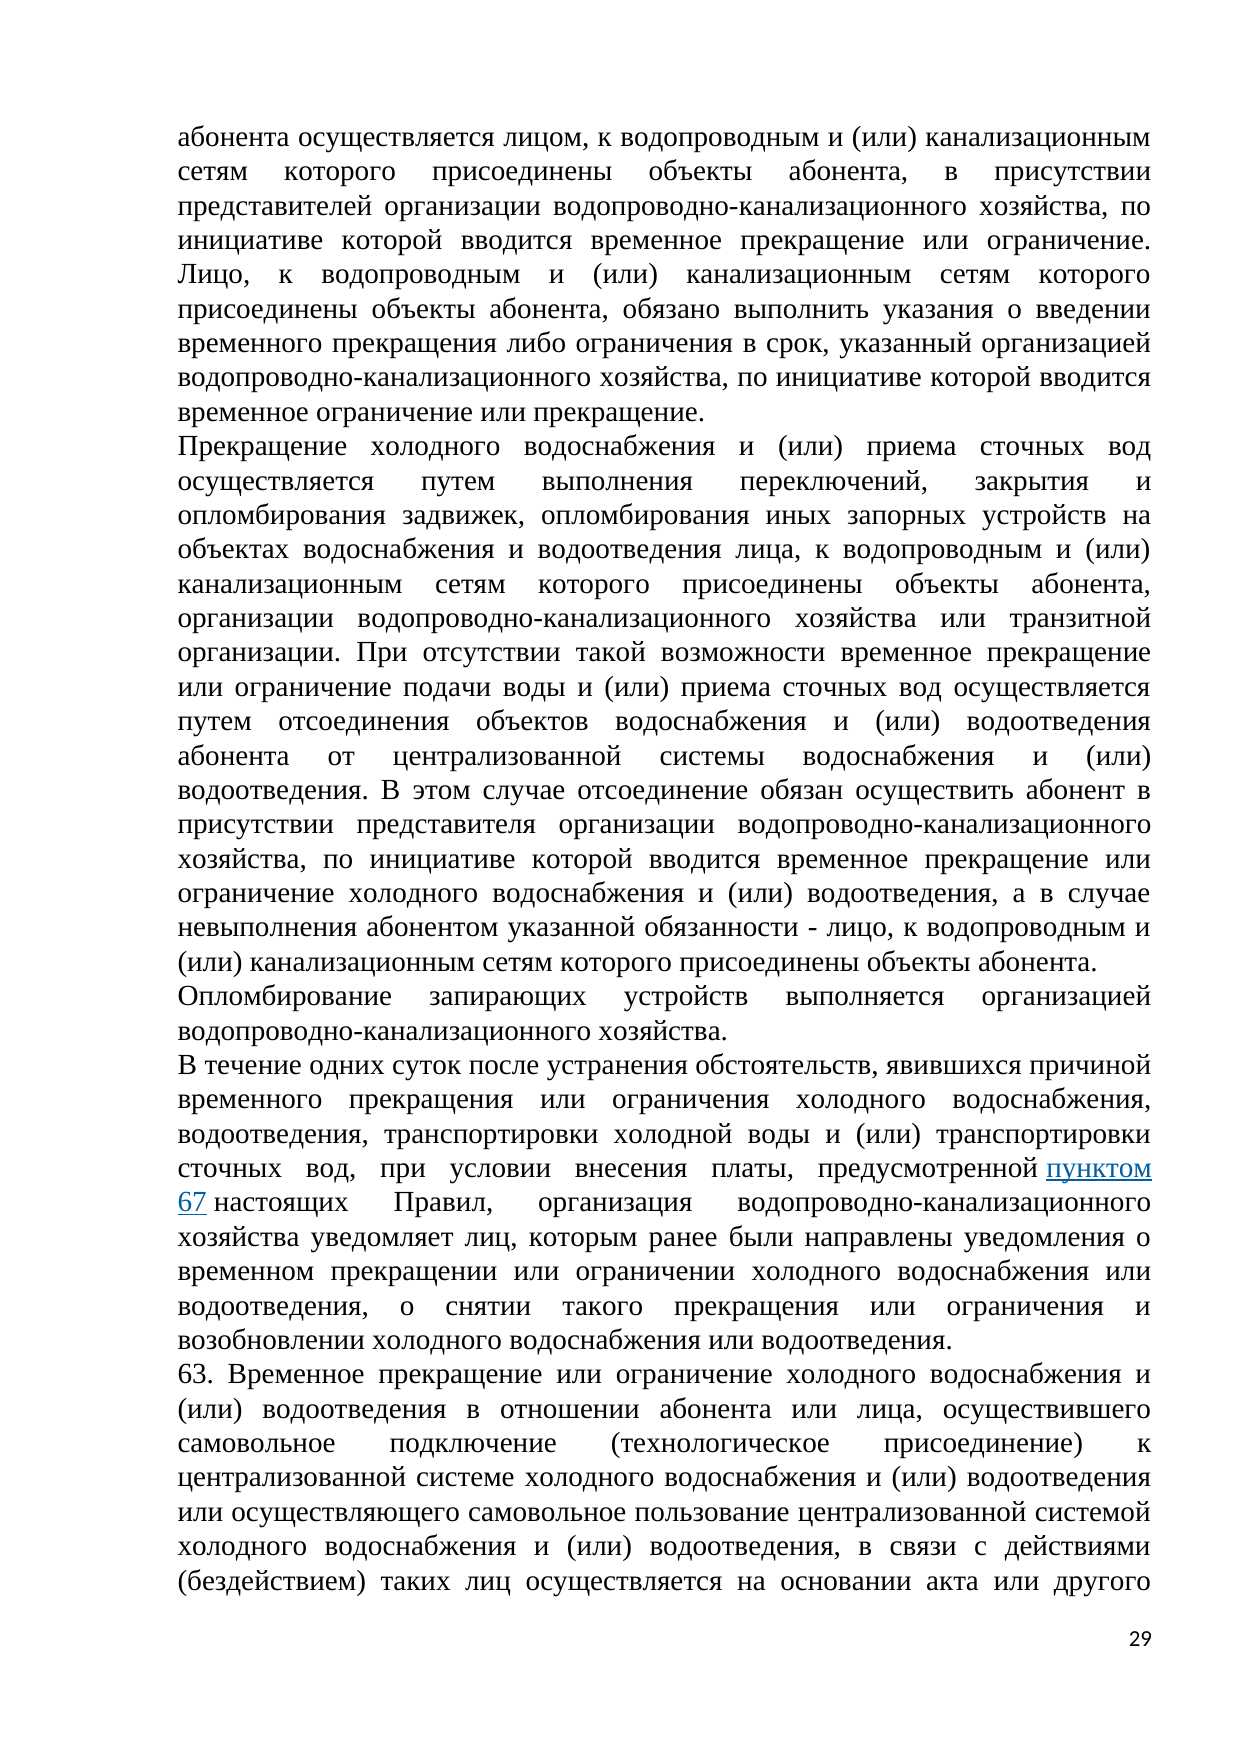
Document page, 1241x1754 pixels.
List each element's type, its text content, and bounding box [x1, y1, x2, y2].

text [177, 118, 1152, 427]
text Прекращение холодного водоснабжения и (или) приема сточных вод осуществляется путем выполнения переключений, закрытия и опломбирования задвижек, опломбирования иных запорных устройств на объектах водоснабжения и водоотведения лица, к водопроводным и (или) канализационным сетям которого присоединены объекты абонента, организации водопроводно-канализационного хозяйства или транзитной организации. При отсутствии такой возможности временное прекращение или ограничение подачи воды и (или) приема сточных вод осуществляется путем отсоединения объектов водоснабжения и (или) водоотведения абонента от централизованной системы водоснабжения и (или) водоотведения. В этом случае отсоединение обязан осуществить абонент в присутствии представителя организации водопроводно-канализационного хозяйства, по инициативе которой вводится временное прекращение или ограничение холодного водоснабжения и (или) водоотведения, а в случае невыполнения абонентом указанной обязанности - лицо, к водопроводным и (или) канализационным сетям которого присоединены объекты абонента. [177, 427, 1152, 977]
text В течение одних суток после устранения обстоятельств, явившихся причиной временного прекращения или ограничения холодного водоснабжения, водоотведения, транспортировки холодной воды и (или) транспортировки сточных вод, при условии внесения платы, предусмотренной пунктом 67 настоящих Правил, организация водопроводно-канализационного хозяйства уведомляет лиц, которым ранее были направлены уведомления о временном прекращении или ограничении холодного водоснабжения или водоотведения, о снятии такого прекращения или ограничения и возобновлении холодного водоснабжения или водоотведения. [177, 1046, 1152, 1356]
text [177, 1356, 1152, 1596]
text Опломбирование запирающих устройств выполняется организацией водопроводно-канализационного хозяйства. [177, 977, 1152, 1046]
